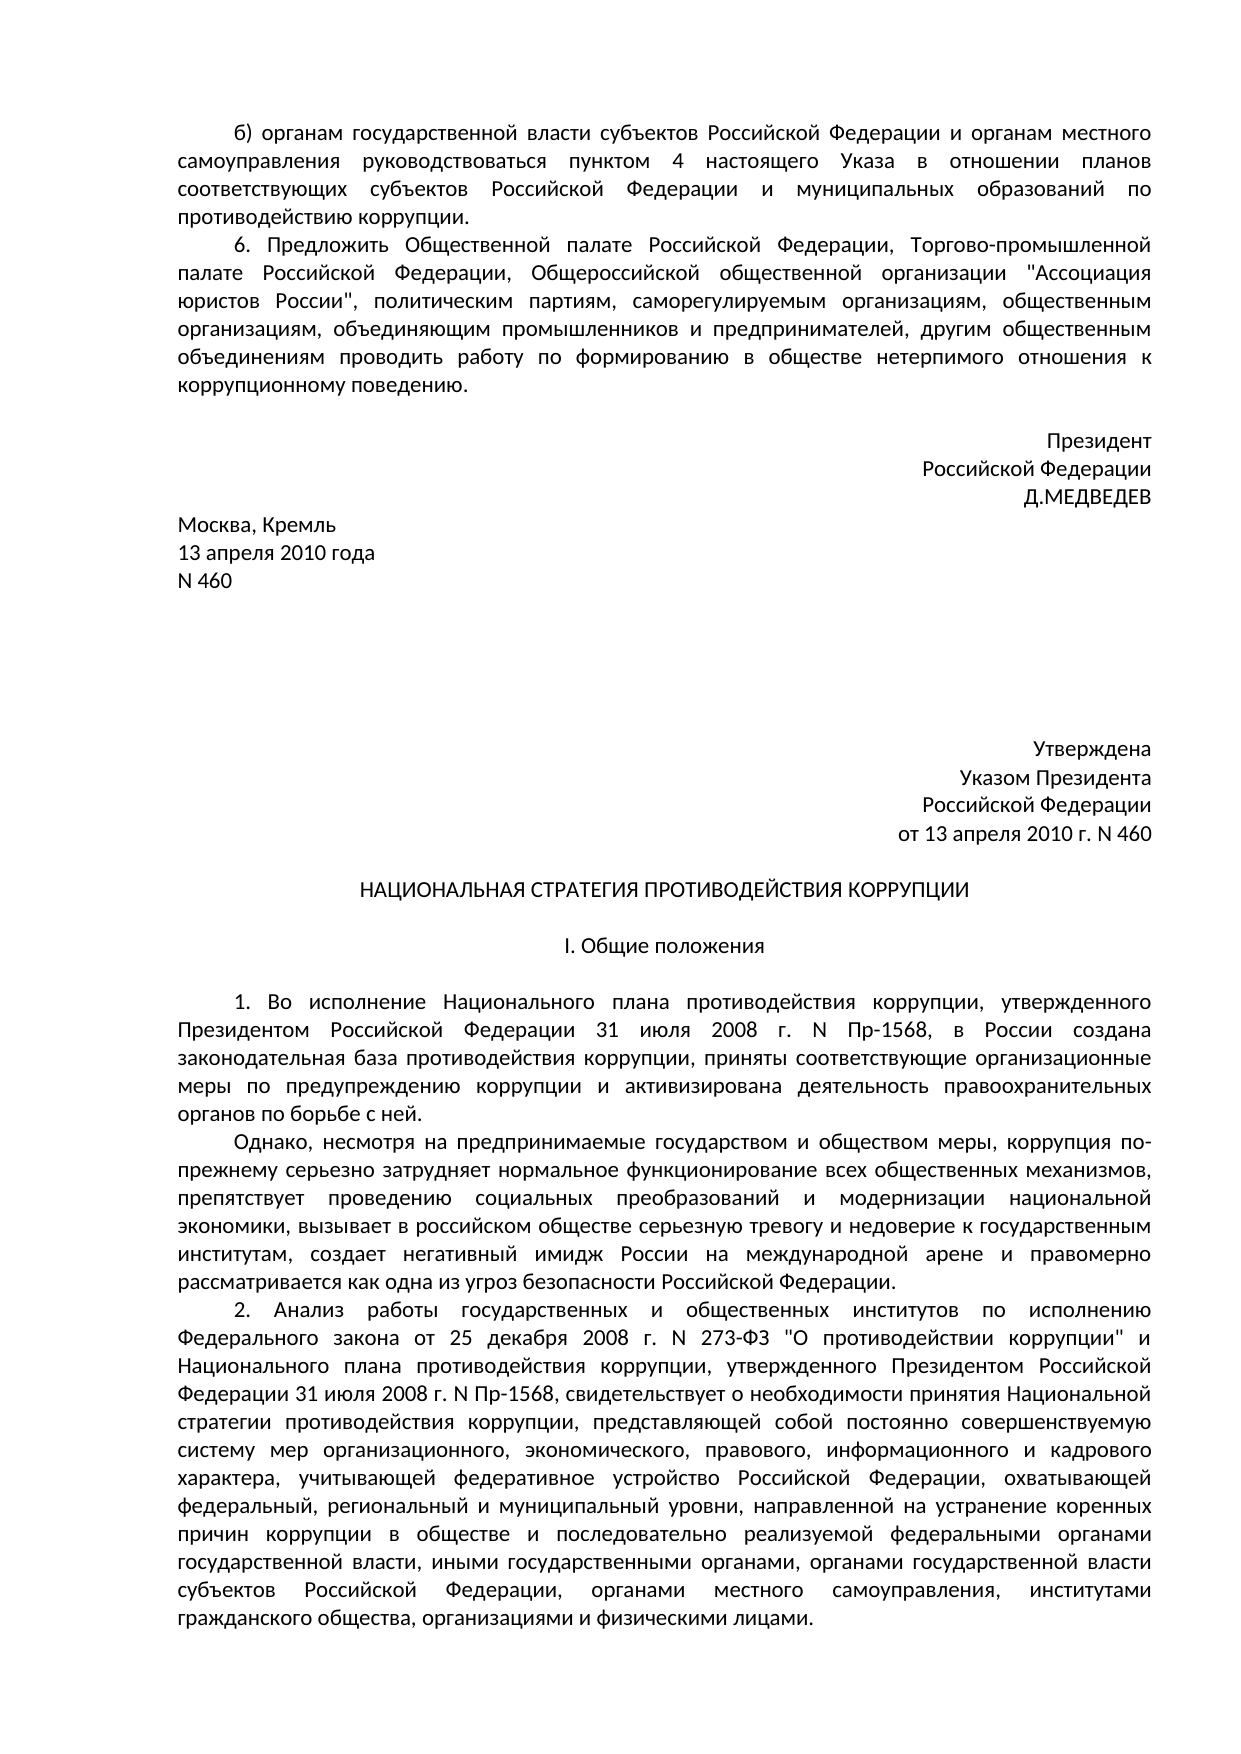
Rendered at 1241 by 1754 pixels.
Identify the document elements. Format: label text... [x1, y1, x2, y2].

title НАЦИОНАЛЬНАЯ СТРАТЕГИЯ ПРОТИВОДЕЙСТВИЯ КОРРУПЦИИ [177, 875, 1152, 903]
text Президент [177, 426, 1152, 454]
text Указом Президента [177, 763, 1152, 791]
text б) органам государственной власти субъектов Российской Федерации и органам местного самоуправления руководствоваться пунктом 4 настоящего Указа в отношении планов соответствующих субъектов Российской Федерации и муниципальных образований по противодействию коррупции. [177, 118, 1152, 230]
text 1. Во исполнение Национального плана противодействия коррупции, утвержденного Президентом Российской Федерации 31 июля 2008 г. N Пр-1568, в России создана законодательная база противодействия коррупции, приняты соответствующие организационные меры по предупреждению коррупции и активизирована деятельность правоохранительных органов по борьбе с ней. [177, 987, 1152, 1127]
text Однако, несмотря на предпринимаемые государством и обществом меры, коррупция по-прежнему серьезно затрудняет нормальное функционирование всех общественных механизмов, препятствует проведению социальных преобразований и модернизации национальной экономики, вызывает в российском обществе серьезную тревогу и недоверие к государственным институтам, создает негативный имидж России на международной арене и правомерно рассматривается как одна из угроз безопасности Российской Федерации. [177, 1127, 1152, 1295]
text Д.МЕДВЕДЕВ [177, 482, 1152, 510]
text N 460 [177, 566, 1152, 594]
text I. Общие положения [177, 931, 1152, 959]
text Российской Федерации [177, 791, 1152, 819]
text 6. Предложить Общественной палате Российской Федерации, Торгово-промышленной палате Российской Федерации, Общероссийской общественной организации "Ассоциация юристов России", политическим партиям, саморегулируемым организациям, общественным организациям, объединяющим промышленников и предпринимателей, другим общественным объединениям проводить работу по формированию в обществе нетерпимого отношения к коррупционному поведению. [177, 230, 1152, 398]
text от 13 апреля 2010 г. N 460 [177, 819, 1152, 847]
text Москва, Кремль [177, 510, 1152, 538]
text 2. Анализ работы государственных и общественных институтов по исполнению Федерального закона от 25 декабря 2008 г. N 273-ФЗ "О противодействии коррупции" и Национального плана противодействия коррупции, утвержденного Президентом Российской Федерации 31 июля 2008 г. N Пр-1568, свидетельствует о необходимости принятия Национальной стратегии противодействия коррупции, представляющей собой постоянно совершенствуемую систему мер организационного, экономического, правового, информационного и кадрового характера, учитывающей федеративное устройство Российской Федерации, охватывающей федеральный, региональный и муниципальный уровни, направленной на устранение коренных причин коррупции в обществе и последовательно реализуемой федеральными органами государственной власти, иными государственными органами, органами государственной власти субъектов Российской Федерации, органами местного самоуправления, институтами гражданского общества, организациями и физическими лицами. [177, 1295, 1152, 1631]
text 13 апреля 2010 года [177, 538, 1152, 566]
text Российской Федерации [177, 454, 1152, 482]
text Утверждена [177, 734, 1152, 763]
